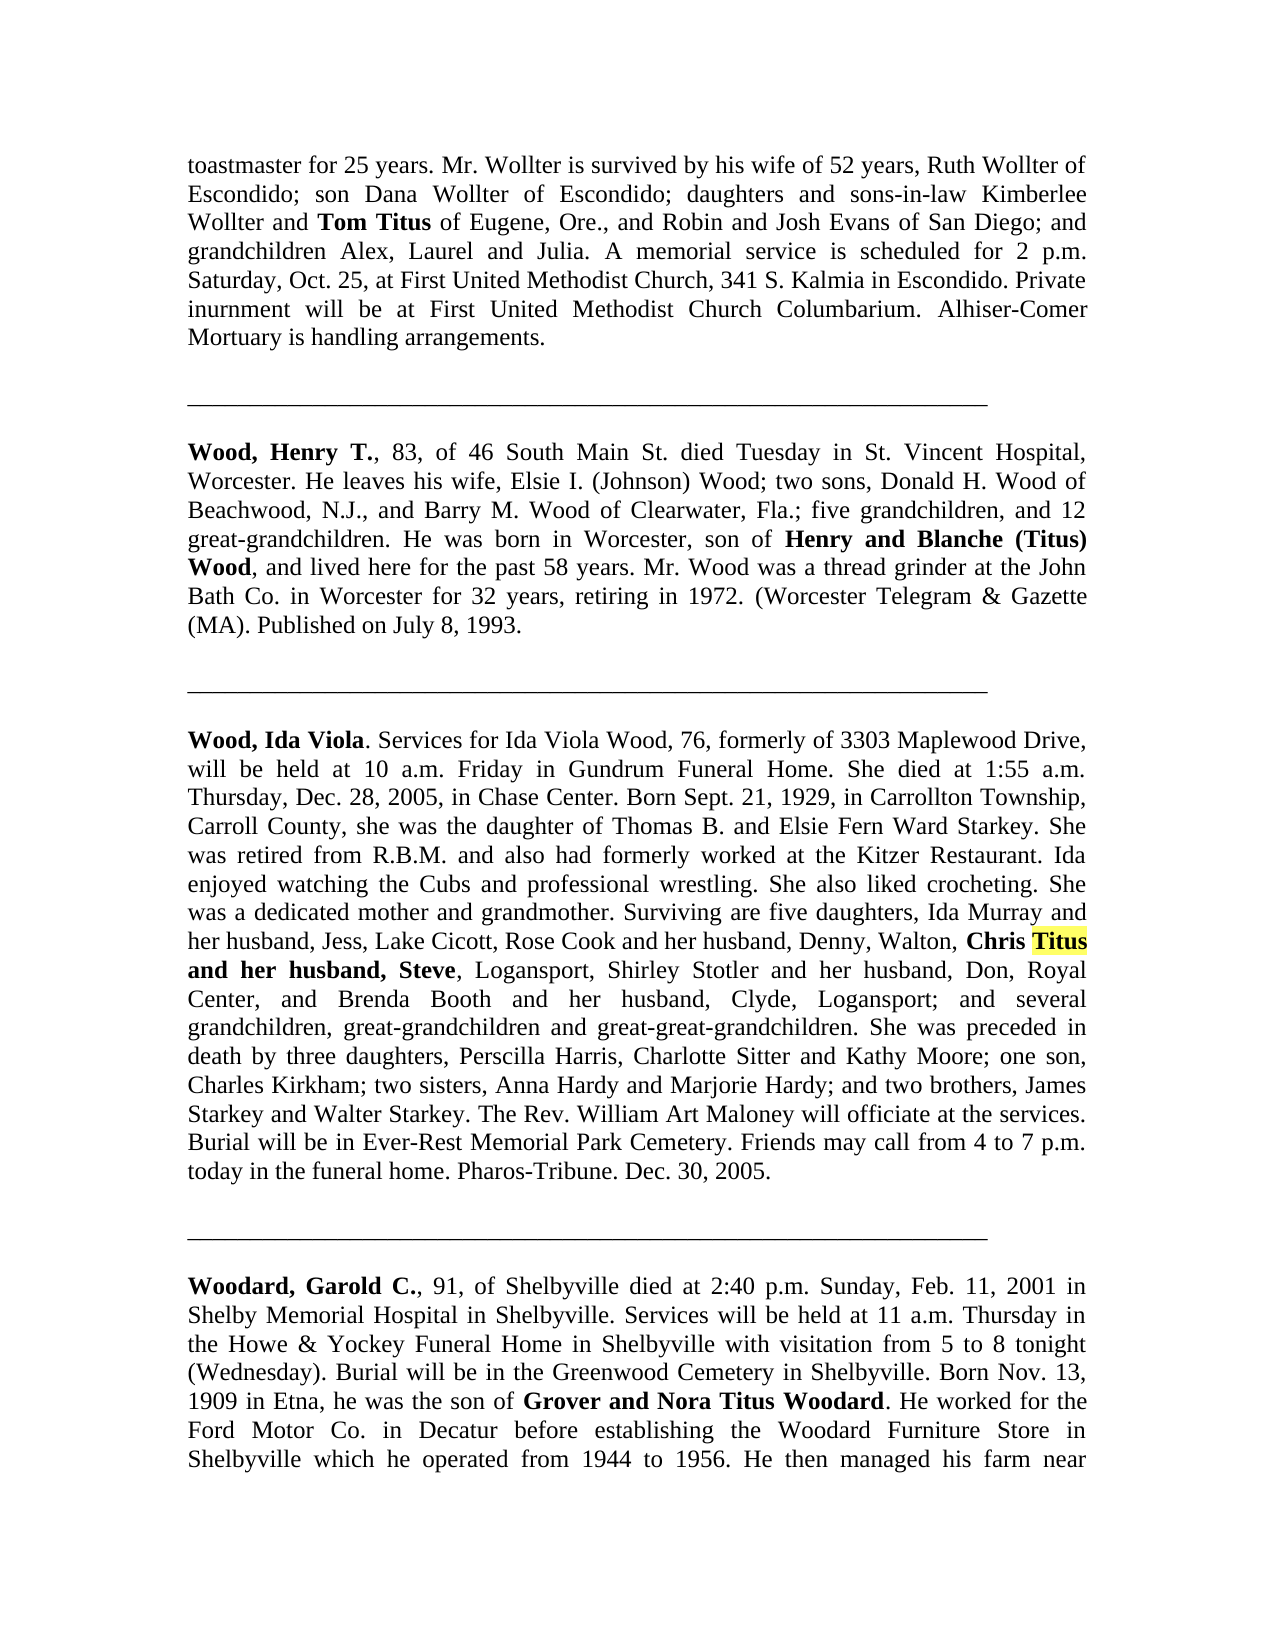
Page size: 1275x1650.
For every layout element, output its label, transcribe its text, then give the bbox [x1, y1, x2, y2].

text ________________________________________________________________ [187, 380, 1087, 409]
text Wood, Ida Viola. Services for Ida Viola Wood, 76, formerly of 3303 Maplewood Drive, will be held at 10 a.m. Friday in Gundrum Funeral Home. She died at 1:55 a.m. Thursday, Dec. 28, 2005, in Chase Center. Born Sept. 21, 1929, in Carrollton Township, Carroll County, she was the daughter of Thomas B. and Elsie Fern Ward Starkey. She was retired from R.B.M. and also had formerly worked at the Kitzer Restaurant. Ida enjoyed watching the Cubs and professional wrestling. She also liked crocheting. She was a dedicated mother and grandmother. Surviving are five daughters, Ida Murray and her husband, Jess, Lake Cicott, Rose Cook and her husband, Denny, Walton, Chris Titus and her husband, Steve, Logansport, Shirley Stotler and her husband, Don, Royal Center, and Brenda Booth and her husband, Clyde, Logansport; and several grandchildren, great-grandchildren and great-great-grandchildren. She was preceded in death by three daughters, Perscilla Harris, Charlotte Sitter and Kathy Moore; one son, Charles Kirkham; two sisters, Anna Hardy and Marjorie Hardy; and two brothers, James Starkey and Walter Starkey. The Rev. William Art Maloney will officiate at the services. Burial will be in Ever-Rest Memorial Park Cemetery. Friends may call from 4 to 7 p.m. today in the funeral home. Pharos-Tribune. Dec. 30, 2005. [187, 725, 1087, 1185]
text ________________________________________________________________ [187, 1214, 1087, 1242]
text Wood, Henry T., 83, of 46 South Main St. died Tuesday in St. Vincent Hospital, Worcester. He leaves his wife, Elsie I. (Johnson) Wood; two sons, Donald H. Wood of Beachwood, N.J., and Barry M. Wood of Clearwater, Fla.; five grandchildren, and 12 great-grandchildren. He was born in Worcester, son of Henry and Blanche (Titus) Wood, and lived here for the past 58 years. Mr. Wood was a thread grinder at the John Bath Co. in Worcester for 32 years, retiring in 1972. (Worcester Telegram & Gazette (MA). Published on July 8, 1993. [187, 437, 1087, 639]
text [187, 1271, 1087, 1472]
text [187, 150, 1087, 351]
text ________________________________________________________________ [187, 667, 1087, 696]
